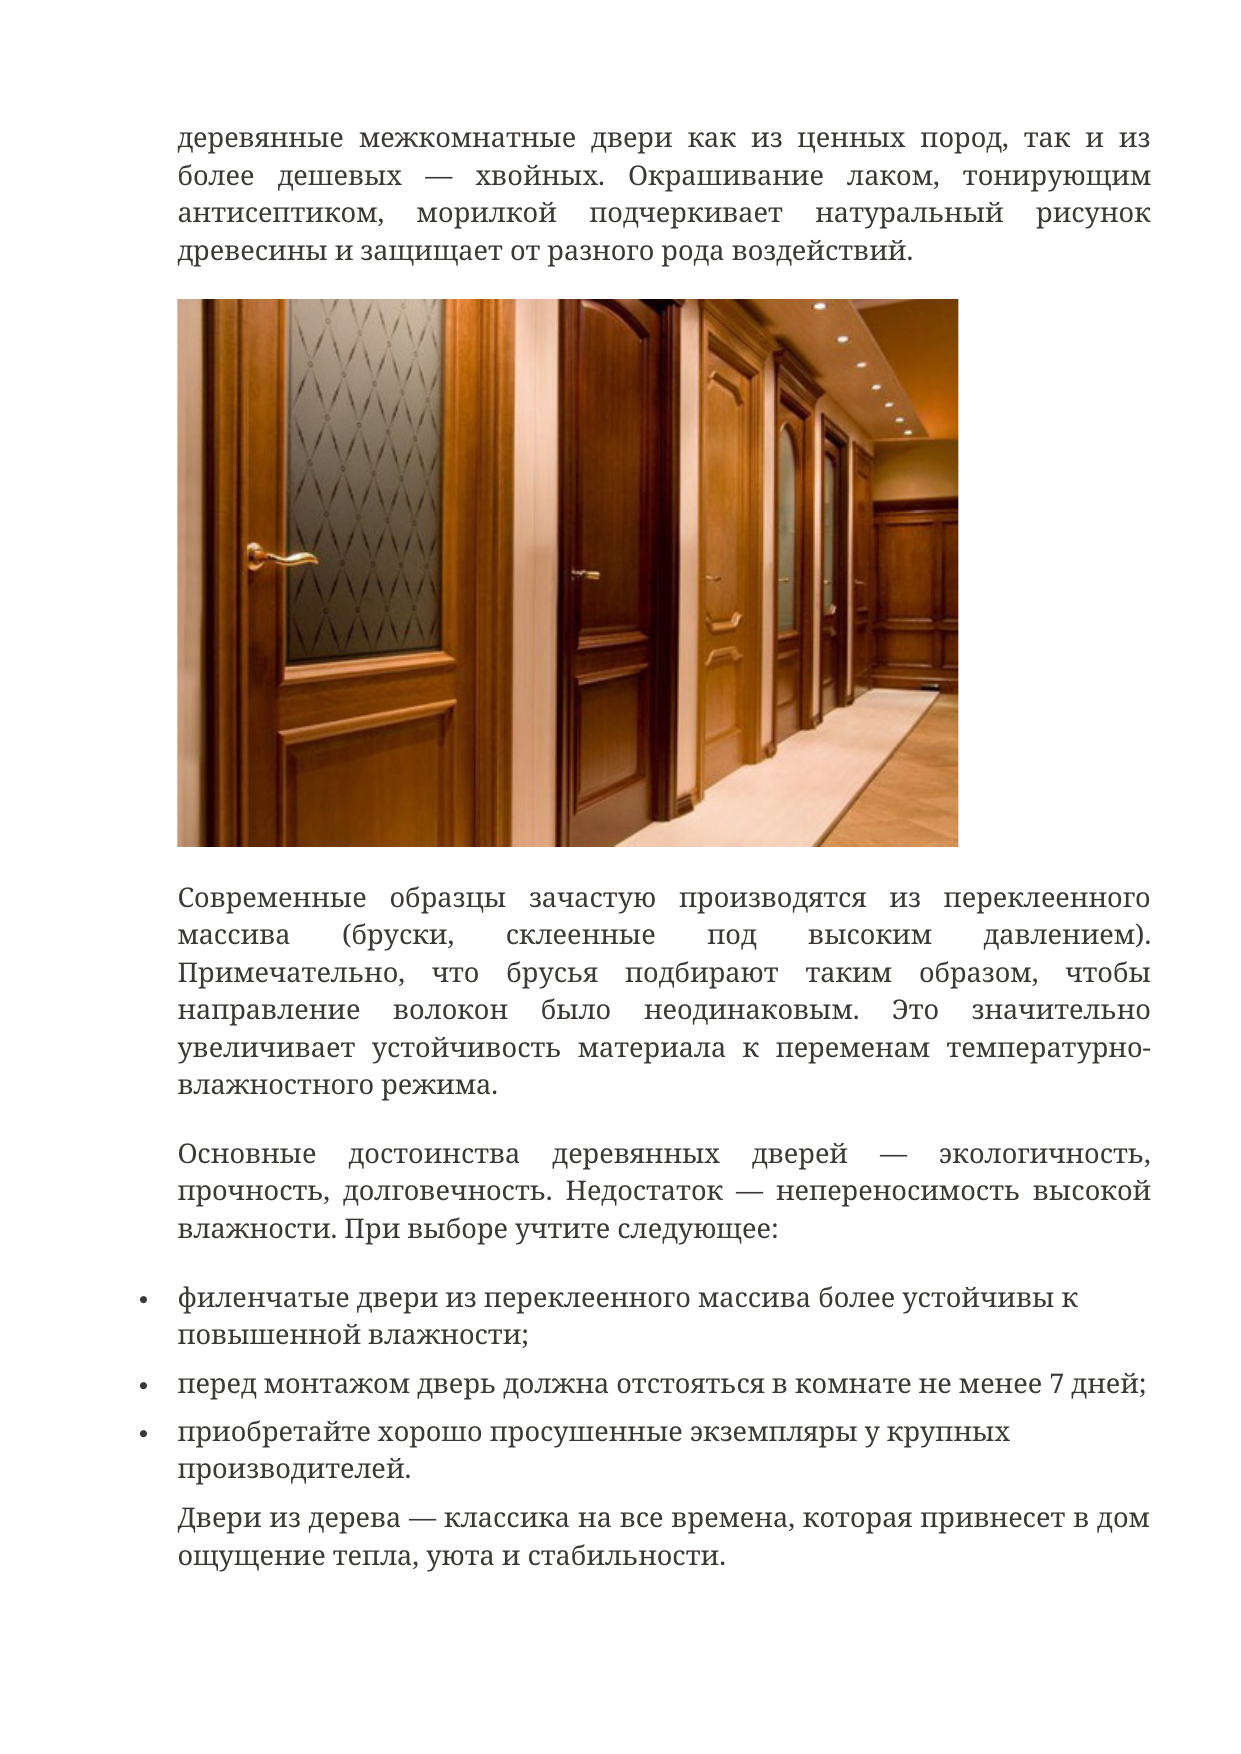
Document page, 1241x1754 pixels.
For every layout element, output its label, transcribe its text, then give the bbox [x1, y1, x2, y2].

text Двери из дерева — классика на все времена, которая привнесет в дом ощущение тепла, уюта и стабильности. [177, 1498, 1152, 1573]
list филенчатые двери из переклеенного массива более устойчивы к повышенной влажности; [140, 1277, 1152, 1352]
picture [177, 299, 959, 847]
text Современные образцы зачастую производятся из переклеенного массива (бруски, склеенные под высоким давлением). Примечательно, что брусья подбирают таким образом, чтобы направление волокон было неодинаковым. Это значительно увеличивает устойчивость материала к переменам температурно-влажностного режима. [177, 877, 1152, 1102]
list приобретайте хорошо просушенные экземпляры у крупных производителей. [140, 1412, 1152, 1487]
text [177, 118, 1152, 268]
text Основные достоинства деревянных дверей — экологичность, прочность, долговечность. Недостаток — непереносимость высокой влажности. При выборе учтите следующее: [177, 1134, 1152, 1246]
list перед монтажом дверь должна отстояться в комнате не менее 7 дней; [140, 1363, 1152, 1401]
